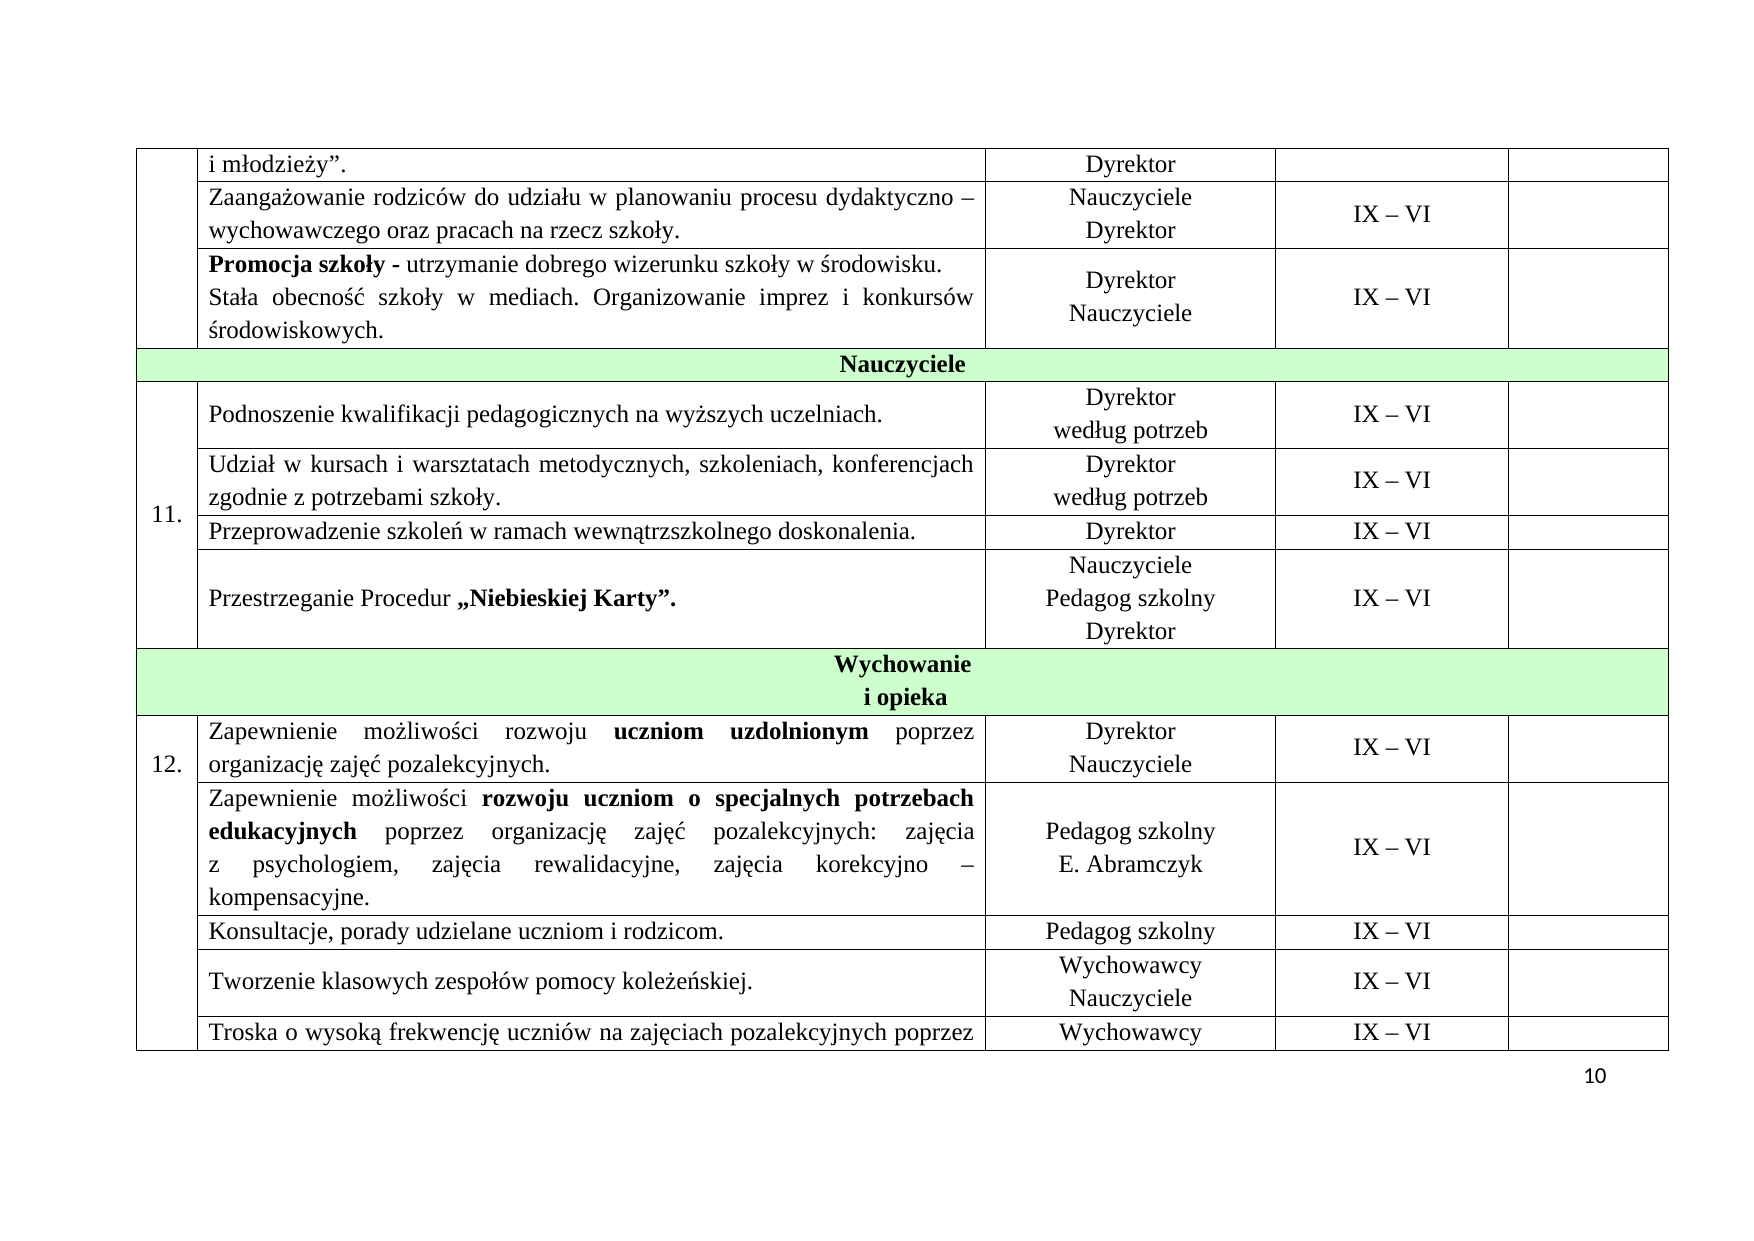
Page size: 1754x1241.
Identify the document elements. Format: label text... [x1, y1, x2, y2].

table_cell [198, 1017, 985, 1049]
table_cell Przestrzeganie Procedur „Niebieskiej Karty”. [198, 550, 985, 648]
table_cell Konsultacje, porady udzielane uczniom i rodzicom. [198, 916, 985, 949]
table_cell [1509, 550, 1668, 648]
table_cell [1509, 783, 1668, 915]
table_cell I [1276, 149, 1508, 181]
table_cell Zapewnienie możliwości rozwoju uczniom uzdolnionym poprzez organizację zajęć pozalekcyjnych. [198, 716, 985, 782]
table_cell Dyrektor według potrzeb [986, 382, 1275, 448]
table_cell Przeprowadzenie szkoleń w ramach wewnątrzszkolnego doskonalenia. [198, 516, 985, 549]
table_cell Zapewnienie możliwości rozwoju uczniom o specjalnych potrzebach edukacyjnych poprzez organizację zajęć pozalekcyjnych: zajęcia z psychologiem, zajęcia rewalidacyjne, zajęcia korekcyjno – kompensacyjne. [198, 783, 985, 915]
table_cell IX – VI [1276, 916, 1508, 949]
table_cell Podnoszenie kwalifikacji pedagogicznych na wyższych uczelniach. [198, 382, 985, 448]
table_cell [1509, 716, 1668, 782]
table_cell Dyrektor według potrzeb [986, 449, 1275, 514]
table_cell [1509, 449, 1668, 514]
table_cell 12. [137, 716, 197, 1049]
table_cell IX – VI [1276, 249, 1508, 348]
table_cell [986, 149, 1275, 181]
table_cell [1509, 182, 1668, 248]
table_cell Wychowawcy Dyrektor [986, 1017, 1275, 1049]
table_cell IX – VI [1276, 516, 1508, 549]
table_cell [1509, 516, 1668, 549]
table_cell Nauczyciele [137, 349, 1668, 381]
table_cell Promocja szkoły - utrzymanie dobrego wizerunku szkoły w środowisku. Stała obecność szkoły w mediach. Organizowanie imprez i konkursów środowiskowych. [198, 249, 985, 348]
table_cell [1509, 916, 1668, 949]
table_cell [1509, 1017, 1668, 1049]
table_cell IX – VI [1276, 449, 1508, 514]
table_cell [1509, 950, 1668, 1016]
table_cell IX – VI [1276, 182, 1508, 248]
table_cell IX – VI [1276, 950, 1508, 1016]
table_cell Nauczyciele Dyrektor [986, 182, 1275, 248]
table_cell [198, 149, 985, 181]
table_cell 11. [137, 382, 197, 648]
table_cell IX – VI [1276, 382, 1508, 448]
table_cell IX – VI [1276, 1017, 1508, 1049]
table_cell Dyrektor [986, 516, 1275, 549]
table_cell [1509, 382, 1668, 448]
table_cell Nauczyciele Pedagog szkolny Dyrektor [986, 550, 1275, 648]
table_cell Pedagog szkolny [986, 916, 1275, 949]
table_cell Wychowanie i opieka [137, 649, 1668, 715]
table_cell Dyrektor Nauczyciele [986, 716, 1275, 782]
table_cell [1509, 149, 1668, 181]
table_cell Zaangażowanie rodziców do udziału w planowaniu procesu dydaktyczno – wychowawczego oraz pracach na rzecz szkoły. [198, 182, 985, 248]
table_cell Wychowawcy Nauczyciele [986, 950, 1275, 1016]
table_cell IX – VI [1276, 783, 1508, 915]
table_cell IX – VI [1276, 550, 1508, 648]
table_cell [1509, 249, 1668, 348]
table_cell Pedagog szkolny E. Abramczyk [986, 783, 1275, 915]
table_cell Dyrektor Nauczyciele [986, 249, 1275, 348]
table_cell Udział w kursach i warsztatach metodycznych, szkoleniach, konferencjach zgodnie z potrzebami szkoły. [198, 449, 985, 514]
table_cell IX – VI [1276, 716, 1508, 782]
table_cell Tworzenie klasowych zespołów pomocy koleżeńskiej. [198, 950, 985, 1016]
